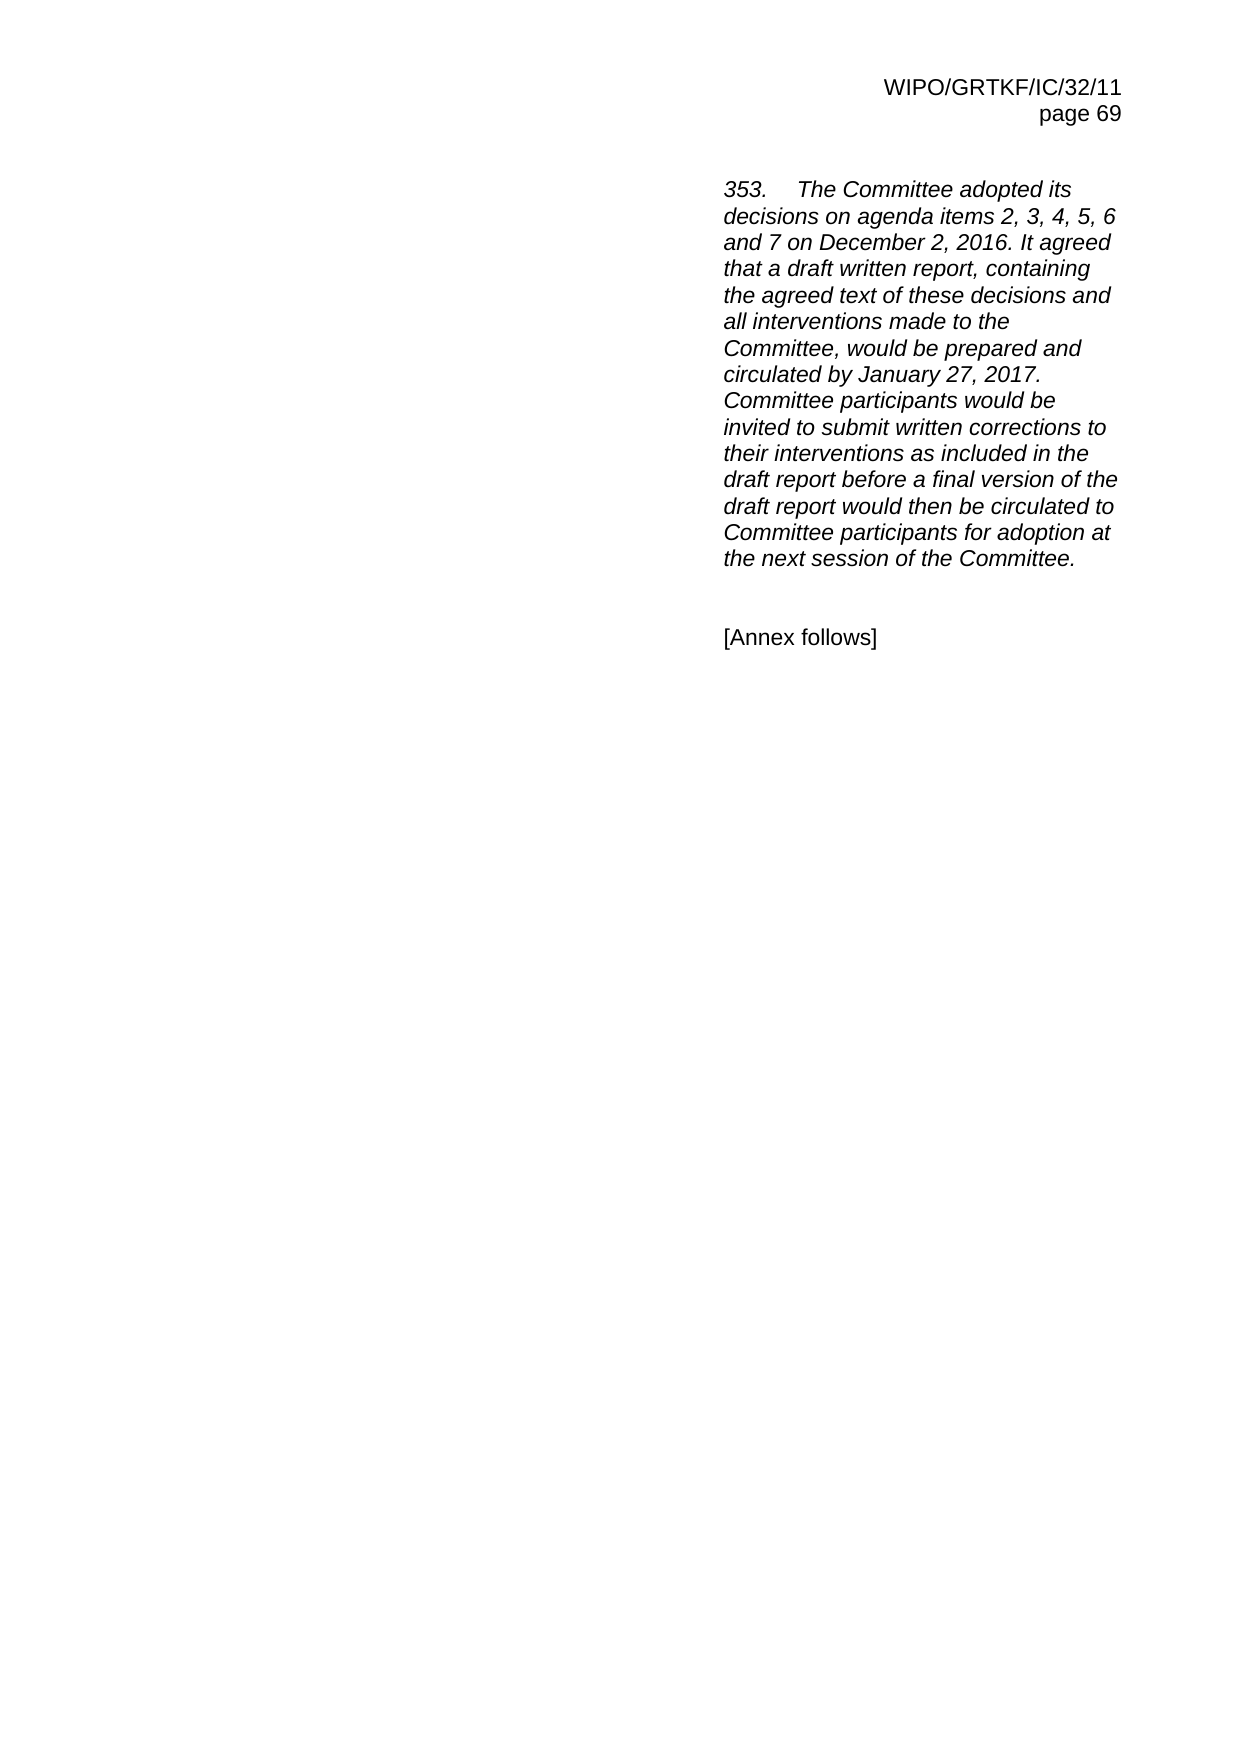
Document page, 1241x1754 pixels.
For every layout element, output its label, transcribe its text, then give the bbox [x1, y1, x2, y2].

list The Committee adopted its decisions on agenda items 2, 3, 4, 5, 6 and 7 on December 2, 2016. It agreed that a draft written report, containing the agreed text of these decisions and all interventions made to the Committee, would be prepared and circulated by January 27, 2017. Committee participants would be invited to submit written corrections to their interventions as included in the draft report before a final version of the draft report would then be circulated to Committee participants for adoption at the next session of the Committee. [723, 176, 1122, 572]
list [Annex follows] [723, 624, 1122, 651]
